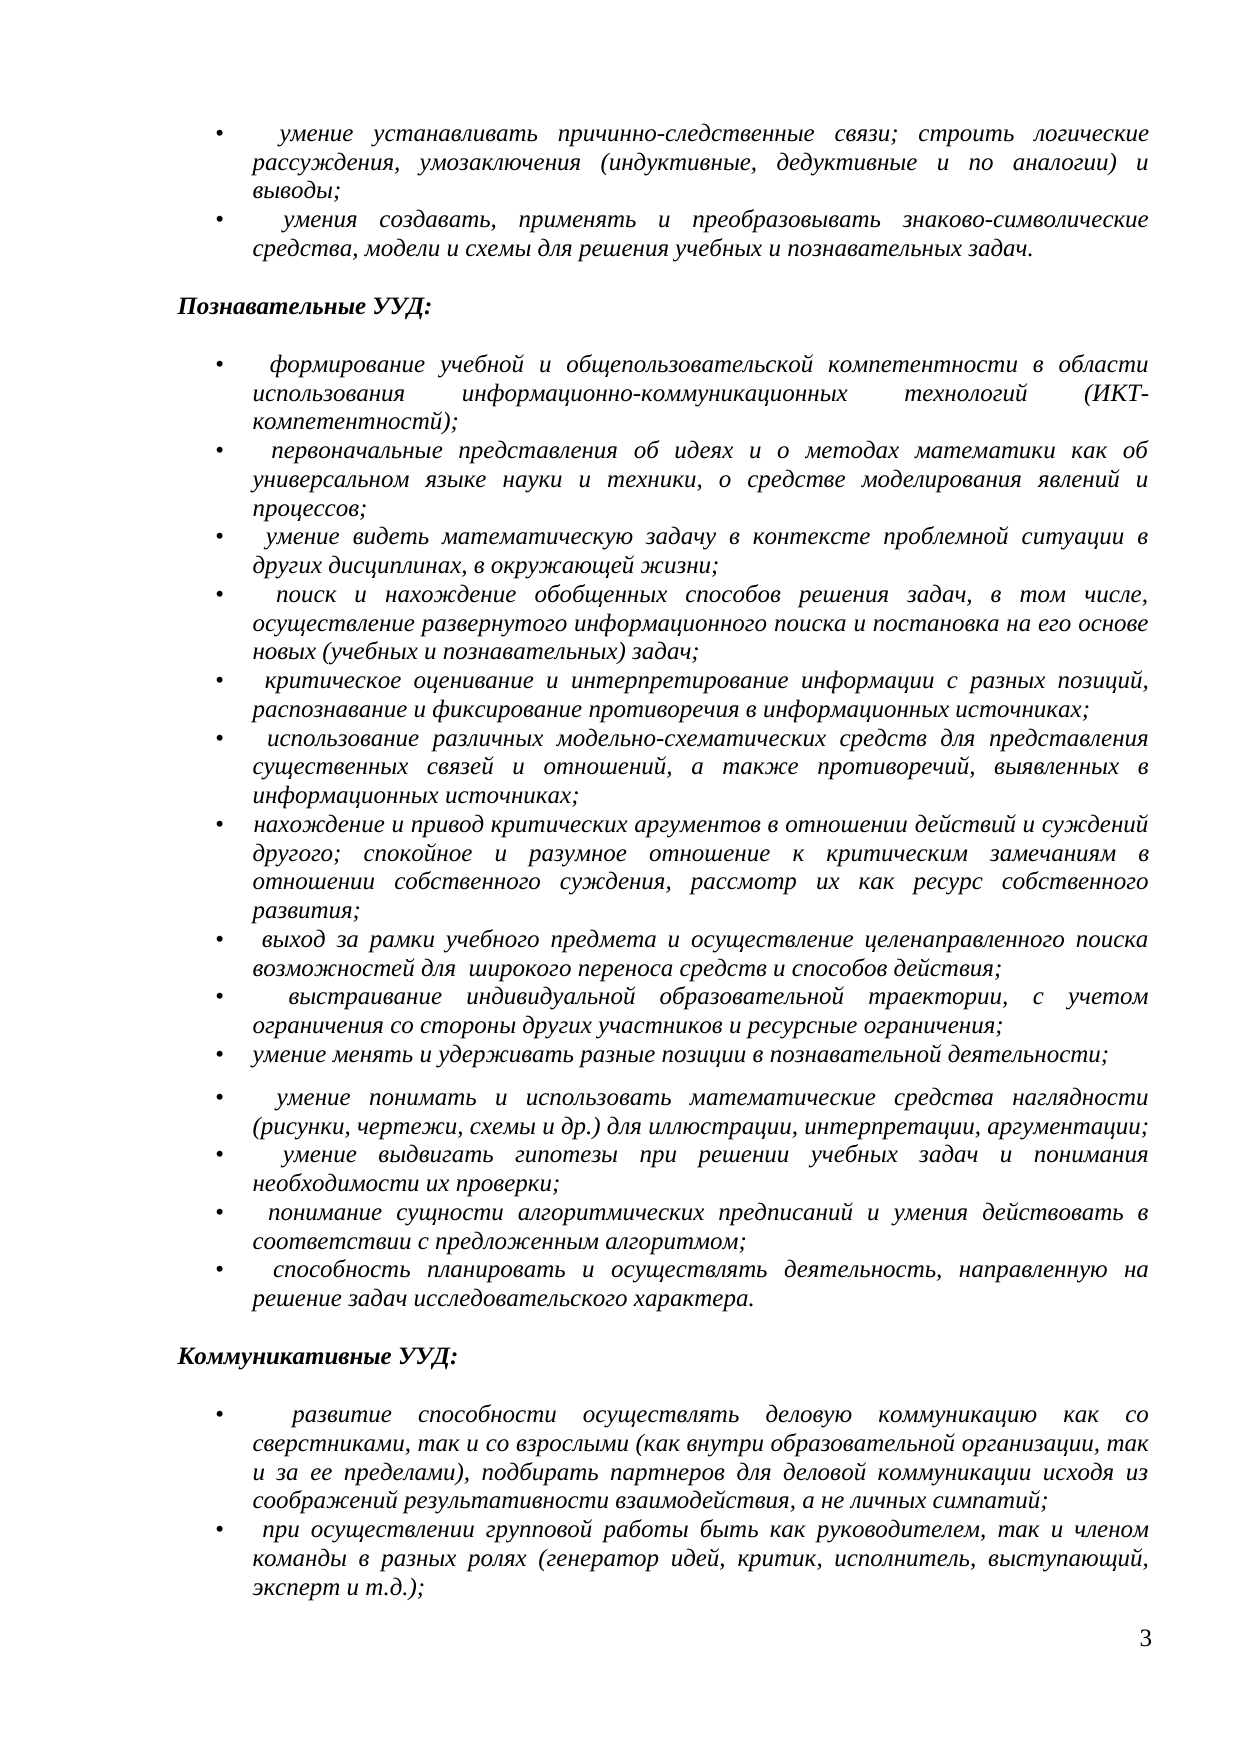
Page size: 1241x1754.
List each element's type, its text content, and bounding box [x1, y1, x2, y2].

list умение менять и удерживать разные позиции в познавательной деятельности; [215, 1039, 1152, 1068]
list при осуществлении групповой работы быть как руководителем, так и членом команды в разных ролях (генератор идей, критик, исполнитель, выступающий, эксперт и т.д.); [215, 1514, 1149, 1600]
list умение устанавливать причинно-следственные связи; строить логические рассуждения, умозаключения (индуктивные, дедуктивные и по аналогии) и выводы; [215, 118, 1149, 204]
list поиск и нахождение обобщенных способов решения задач, в том числе, осуществление развернутого информационного поиска и постановка на его основе новых (учебных и познавательных) задач; [215, 579, 1149, 665]
list первоначальные представления об идеях и о методах математики как об универсальном языке науки и техники, о средстве моделирования явлений и процессов; [215, 435, 1149, 521]
list критическое оценивание и интерпретирование информации с разных позиций, распознавание и фиксирование противоречия в информационных источниках; [215, 665, 1149, 723]
list использование различных модельно-схематических средств для представления существенных связей и отношений, а также противоречий, выявленных в информационных источниках; [215, 723, 1149, 809]
list умение видеть математическую задачу в контексте проблемной ситуации в других дисциплинах, в окружающей жизни; [215, 521, 1149, 579]
list выход за рамки учебного предмета и осуществление целенаправленного поиска возможностей для широкого переноса средств и способов действия; [215, 924, 1149, 981]
list умение понимать и использовать математические средства наглядности (рисунки, чертежи, схемы и др.) для иллюстрации, интерпретации, аргументации; [215, 1082, 1149, 1139]
list развитие способности осуществлять деловую коммуникацию как со сверстниками, так и со взрослыми (как внутри образовательной организации, так и за ее пределами), подбирать партнеров для деловой коммуникации исходя из соображений результативности взаимодействия, а не личных симпатий; [215, 1399, 1149, 1514]
list понимание сущности алгоритмических предписаний и умения действовать в соответствии с предложенным алгоритмом; [215, 1197, 1149, 1254]
list выстраивание индивидуальной образовательной траектории, с учетом ограничения со стороны других участников и ресурсные ограничения; [215, 981, 1149, 1039]
list формирование учебной и общепользовательской компетентности в области использования информационно-коммуникационных технологий (ИКТ-компетентностй); [215, 349, 1149, 435]
text Познавательные УУД: [177, 291, 1152, 320]
list умения создавать, применять и преобразовывать знаково-символические средства, модели и схемы для решения учебных и познавательных задач. [215, 204, 1149, 262]
list способность планировать и осуществлять деятельность, направленную на решение задач исследовательского характера. [215, 1254, 1149, 1312]
text Коммуникативные УУД: [177, 1341, 1152, 1370]
list умение выдвигать гипотезы при решении учебных задач и понимания необходимости их проверки; [215, 1139, 1149, 1197]
list нахождение и привод критических аргументов в отношении действий и суждений другого; спокойное и разумное отношение к критическим замечаниям в отношении собственного суждения, рассмотр их как ресурс собственного развития; [215, 809, 1149, 924]
